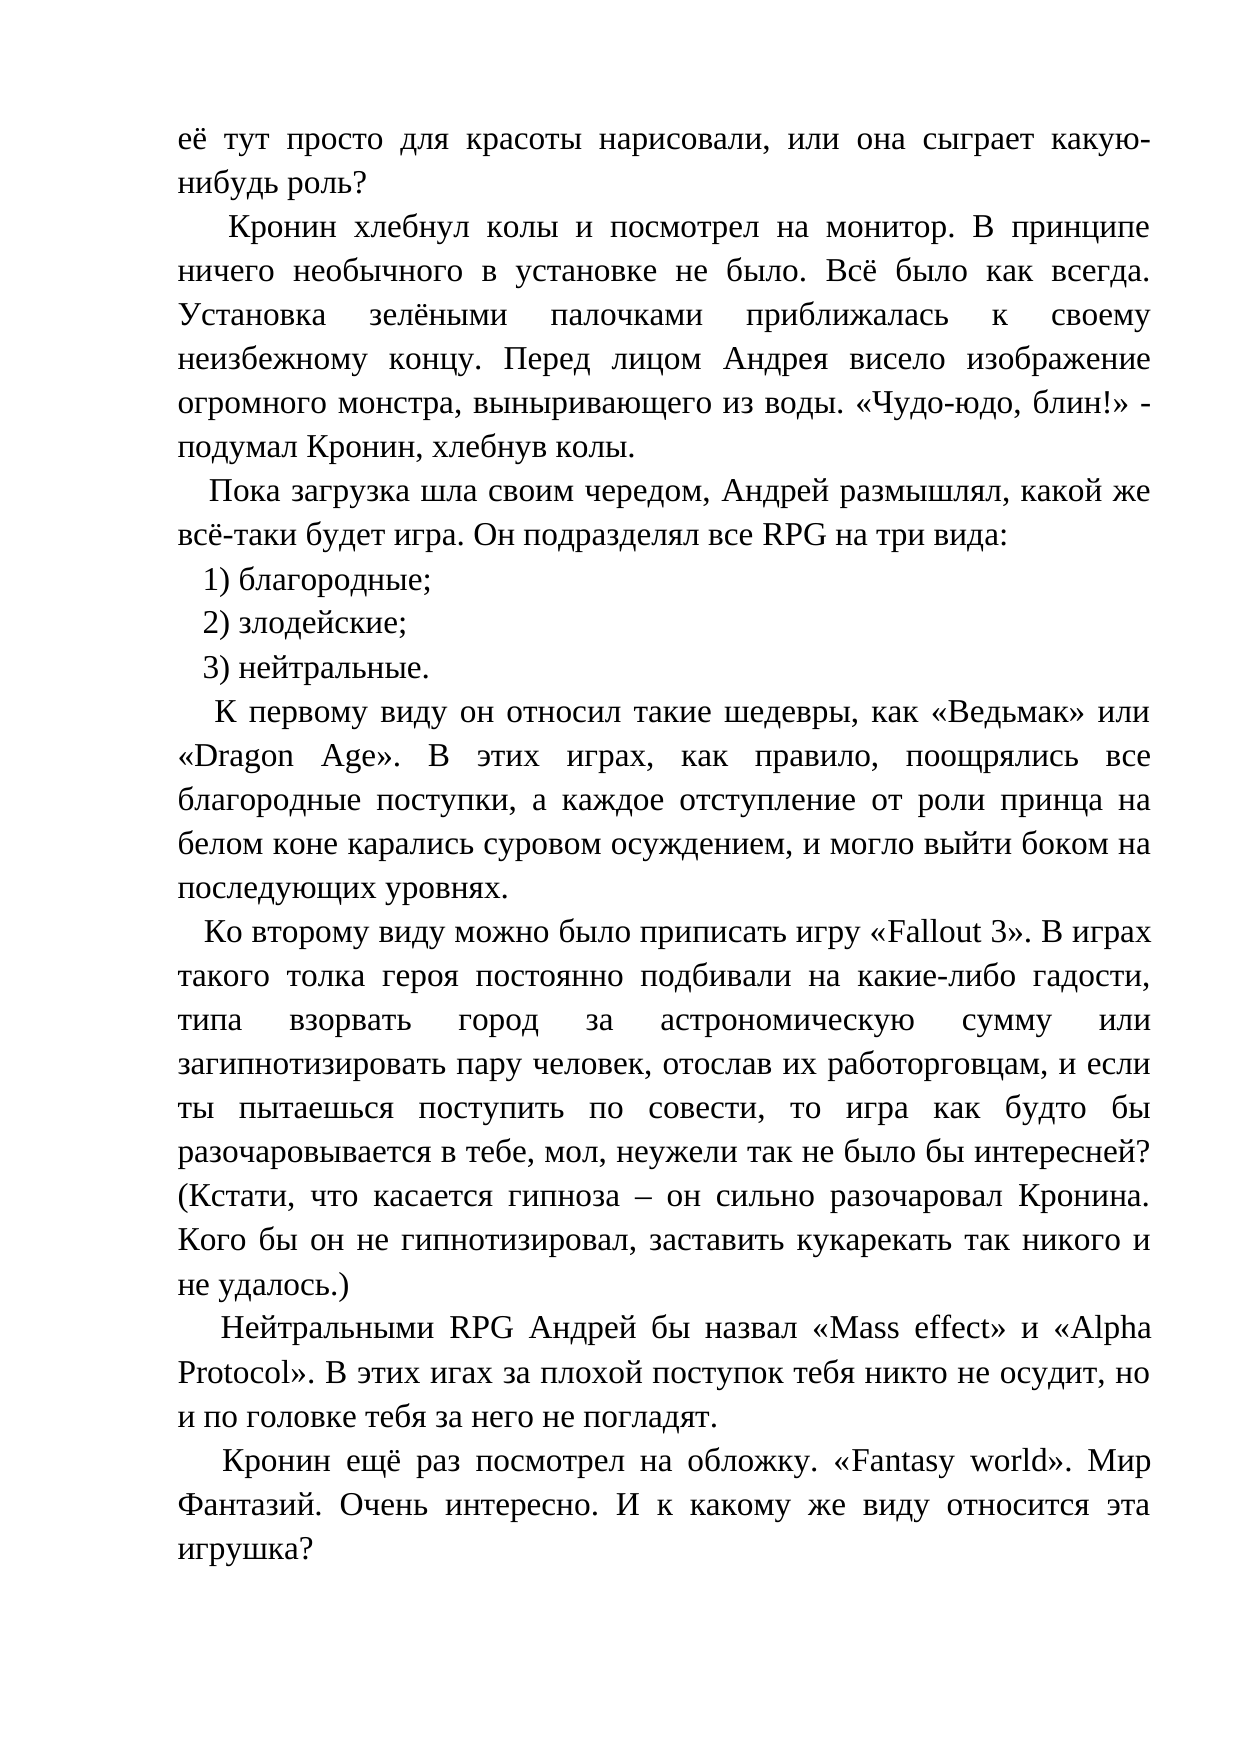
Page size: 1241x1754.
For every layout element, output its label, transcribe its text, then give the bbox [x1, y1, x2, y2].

text Кронин хлебнул колы и посмотрел на монитор. В принципе ничего необычного в установке не было. Всё было как всегда. Установка зелёными палочками приближалась к своему неизбежному концу. Перед лицом Андрея висело изображение огромного монстра, выныривающего из воды. «Чудо-юдо, блин!» - подумал Кронин, хлебнув колы. [177, 206, 1152, 465]
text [177, 118, 1152, 201]
text Ко второму виду можно было приписать игру «Fallout 3». В играх такого толка героя постоянно подбивали на какие-либо гадости, типа взорвать город за астрономическую сумму или загипнотизировать пару человек, отослав их работорговцам, и если ты пытаешься поступить по совести, то игра как будто бы разочаровывается в тебе, мол, неужели так не было бы интересней? (Кстати, что касается гипноза – он сильно разочаровал Кронина. Кого бы он не гипнотизировал, заставить кукарекать так никого и не удалось.) [177, 911, 1152, 1302]
text 1) благородные; [177, 559, 1152, 597]
text 2) злодейские; [177, 603, 1152, 641]
text 3) нейтральные. [177, 647, 1152, 685]
text Нейтральными RPG Андрей бы назвал «Mass effect» и «Alpha Protocol». В этих игах за плохой поступок тебя никто не осудит, но и по головке тебя за него не погладят. [177, 1308, 1152, 1434]
text К первому виду он относил такие шедевры, как «Ведьмак» или «Dragon Age». В этих играх, как правило, поощрялись все благородные поступки, а каждое отступление от роли принца на белом коне карались суровом осуждением, и могло выйти боком на последующих уровнях. [177, 691, 1152, 906]
text Пока загрузка шла своим чередом, Андрей размышлял, какой же всё-таки будет игра. Он подразделял все RPG на три вида: [177, 471, 1152, 553]
text Кронин ещё раз посмотрел на обложку. «Fantasy world». Мир Фантазий. Очень интересно. И к какому же виду относится эта игрушка? [177, 1440, 1152, 1566]
